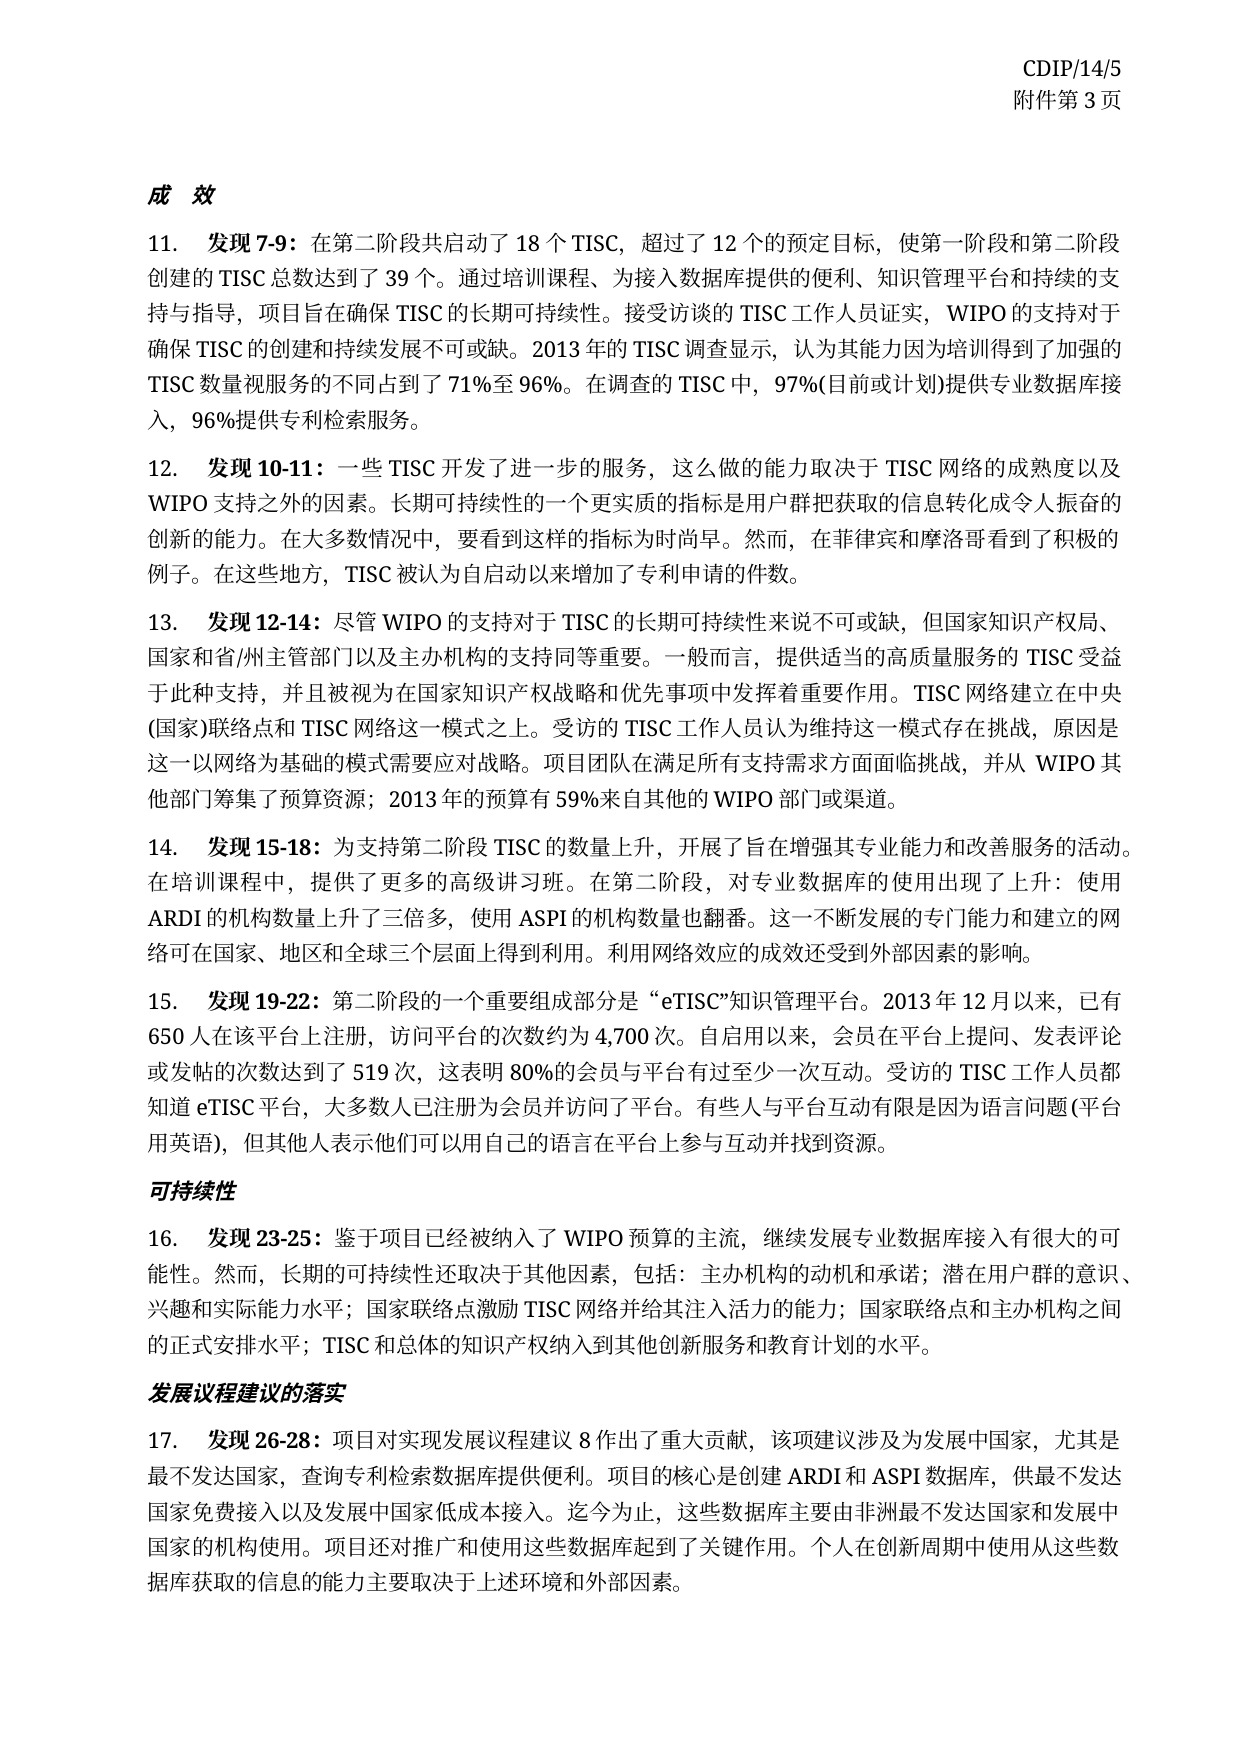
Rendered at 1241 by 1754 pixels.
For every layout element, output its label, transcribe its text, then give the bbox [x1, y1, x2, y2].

list 发现10-11：一些TISC开发了进一步的服务，这么做的能力取决于TISC网络的成熟度以及WIPO支持之外的因素。长期可持续性的一个更实质的指标是用户群把获取的信息转化成令人振奋的创新的能力。在大多数情况中，要看到这样的指标为时尚早。然而，在菲律宾和摩洛哥看到了积极的例子。在这些地方，TISC被认为自启动以来增加了专利申请的件数。 [148, 447, 1122, 589]
list 发现23-25：鉴于项目已经被纳入了WIPO预算的主流，继续发展专业数据库接入有很大的可能性。然而，长期的可持续性还取决于其他因素，包括：主办机构的动机和承诺；潜在用户群的意识、兴趣和实际能力水平；国家联络点激励TISC网络并给其注入活力的能力；国家联络点和主办机构之间的正式安排水平；TISC和总体的知识产权纳入到其他创新服务和教育计划的水平。 [148, 1218, 1122, 1359]
list 发现7-9：在第二阶段共启动了18个TISC，超过了12个的预定目标，使第一阶段和第二阶段创建的TISC总数达到了39个。通过培训课程、为接入数据库提供的便利、知识管理平台和持续的支持与指导，项目旨在确保TISC的长期可持续性。接受访谈的TISC工作人员证实，WIPO的支持对于确保TISC的创建和持续发展不可或缺。2013年的TISC调查显示，认为其能力因为培训得到了加强的TISC数量视服务的不同占到了71%至96%。在调查的TISC中，97%(目前或计划)提供专业数据库接入，96%提供专利检索服务。 [148, 222, 1122, 434]
text 成 效 [148, 174, 1122, 209]
list 发现26-28：项目对实现发展议程建议8作出了重大贡献，该项建议涉及为发展中国家，尤其是最不发达国家，查询专利检索数据库提供便利。项目的核心是创建ARDI和ASPI数据库，供最不发达国家免费接入以及发展中国家低成本接入。迄今为止，这些数据库主要由非洲最不发达国家和发展中国家的机构使用。项目还对推广和使用这些数据库起到了关键作用。个人在创新周期中使用从这些数据库获取的信息的能力主要取决于上述环境和外部因素。 [148, 1420, 1122, 1597]
list 发现19-22：第二阶段的一个重要组成部分是“eTISC”知识管理平台。2013年12月以来，已有650人在该平台上注册，访问平台的次数约为4,700次。自启用以来，会员在平台上提问、发表评论或发帖的次数达到了519次，这表明80%的会员与平台有过至少一次互动。受访的TISC工作人员都知道eTISC平台，大多数人已注册为会员并访问了平台。有些人与平台互动有限是因为语言问题(平台用英语)，但其他人表示他们可以用自己的语言在平台上参与互动并找到资源。 [148, 980, 1122, 1157]
text 可持续性 [148, 1170, 1122, 1205]
list 发现12-14：尽管WIPO的支持对于TISC的长期可持续性来说不可或缺，但国家知识产权局、国家和省/州主管部门以及主办机构的支持同等重要。一般而言，提供适当的高质量服务的TISC受益于此种支持，并且被视为在国家知识产权战略和优先事项中发挥着重要作用。TISC网络建立在中央(国家)联络点和TISC网络这一模式之上。受访的TISC工作人员认为维持这一模式存在挑战，原因是这一以网络为基础的模式需要应对战略。项目团队在满足所有支持需求方面面临挑战，并从WIPO其他部门筹集了预算资源；2013年的预算有59%来自其他的WIPO部门或渠道。 [148, 601, 1122, 814]
list 发现15-18：为支持第二阶段TISC的数量上升，开展了旨在增强其专业能力和改善服务的活动。在培训课程中，提供了更多的高级讲习班。在第二阶段，对专业数据库的使用出现了上升：使用ARDI的机构数量上升了三倍多，使用ASPI的机构数量也翻番。这一不断发展的专门能力和建立的网络可在国家、地区和全球三个层面上得到利用。利用网络效应的成效还受到外部因素的影响。 [148, 826, 1122, 968]
text 发展议程建议的落实 [148, 1372, 1122, 1407]
